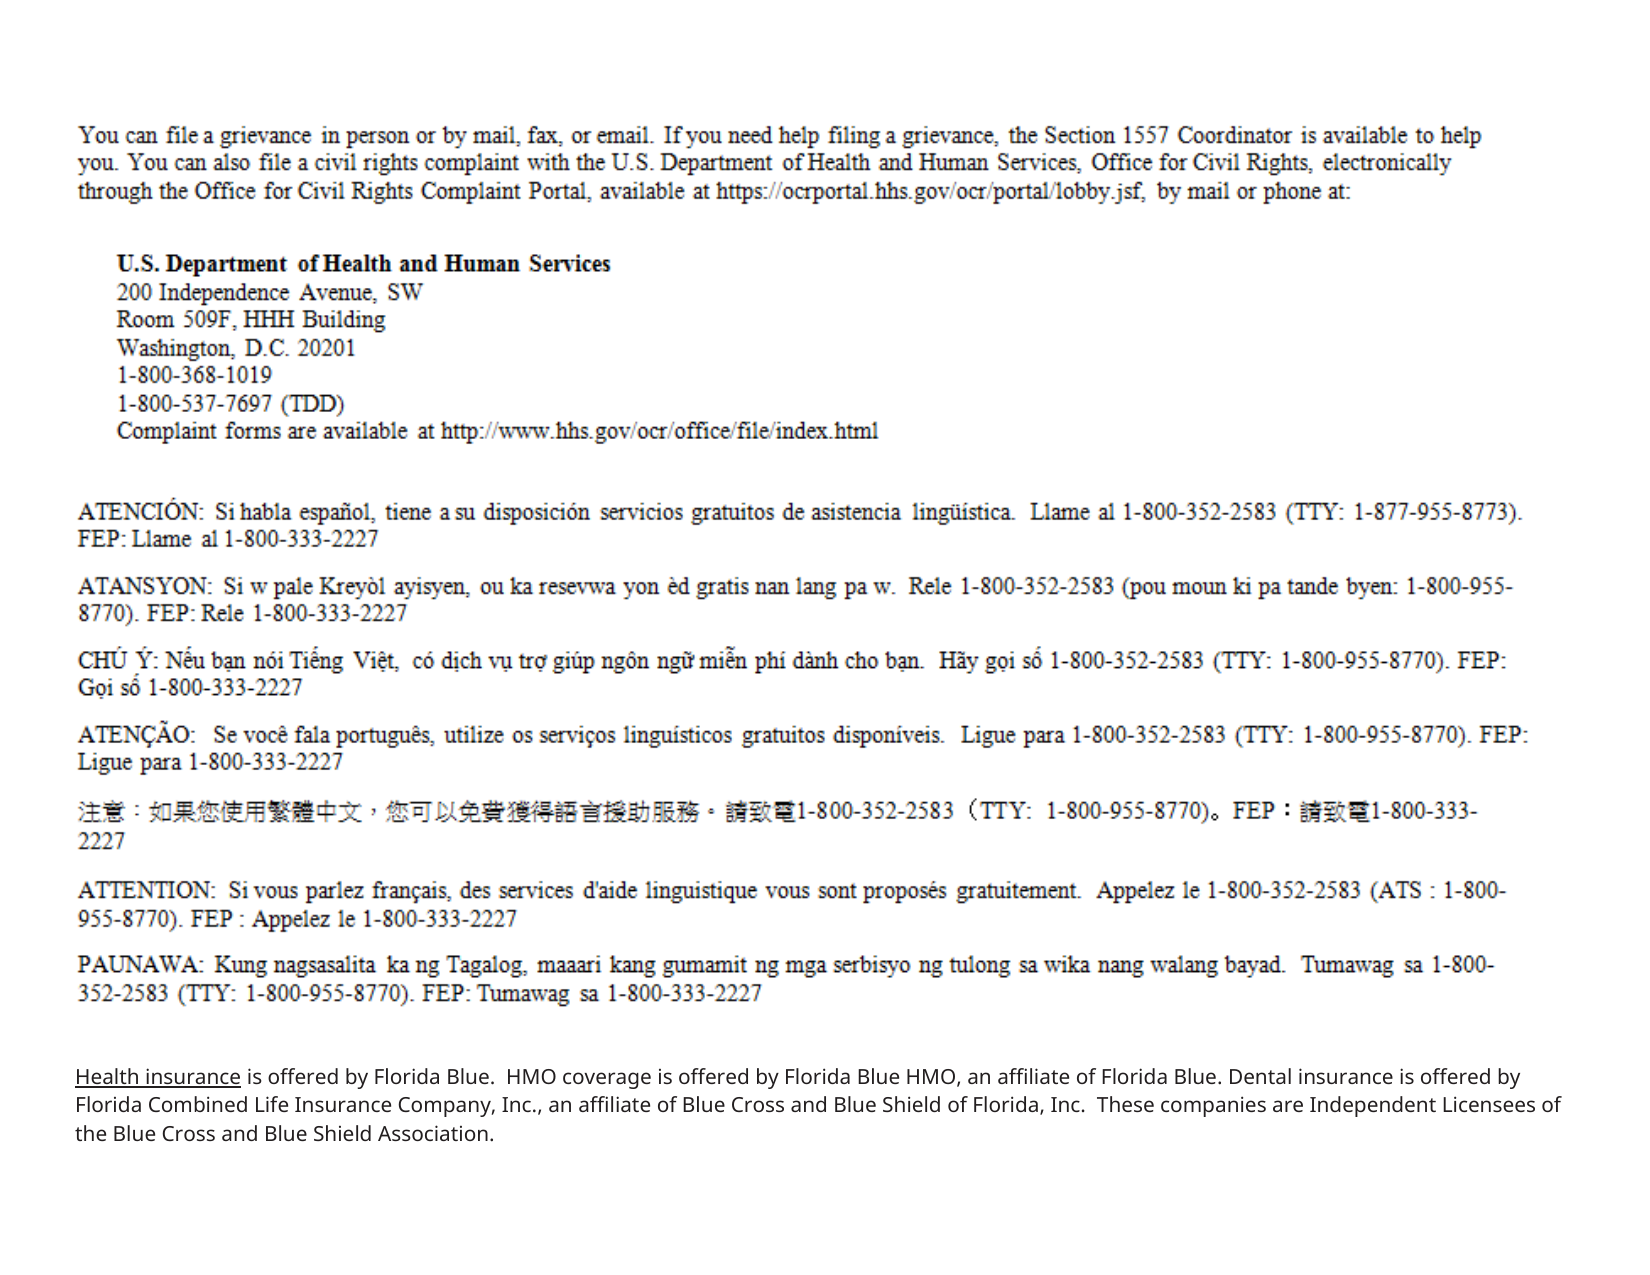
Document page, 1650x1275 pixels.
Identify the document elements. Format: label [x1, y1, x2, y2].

picture [75, 113, 1541, 1042]
